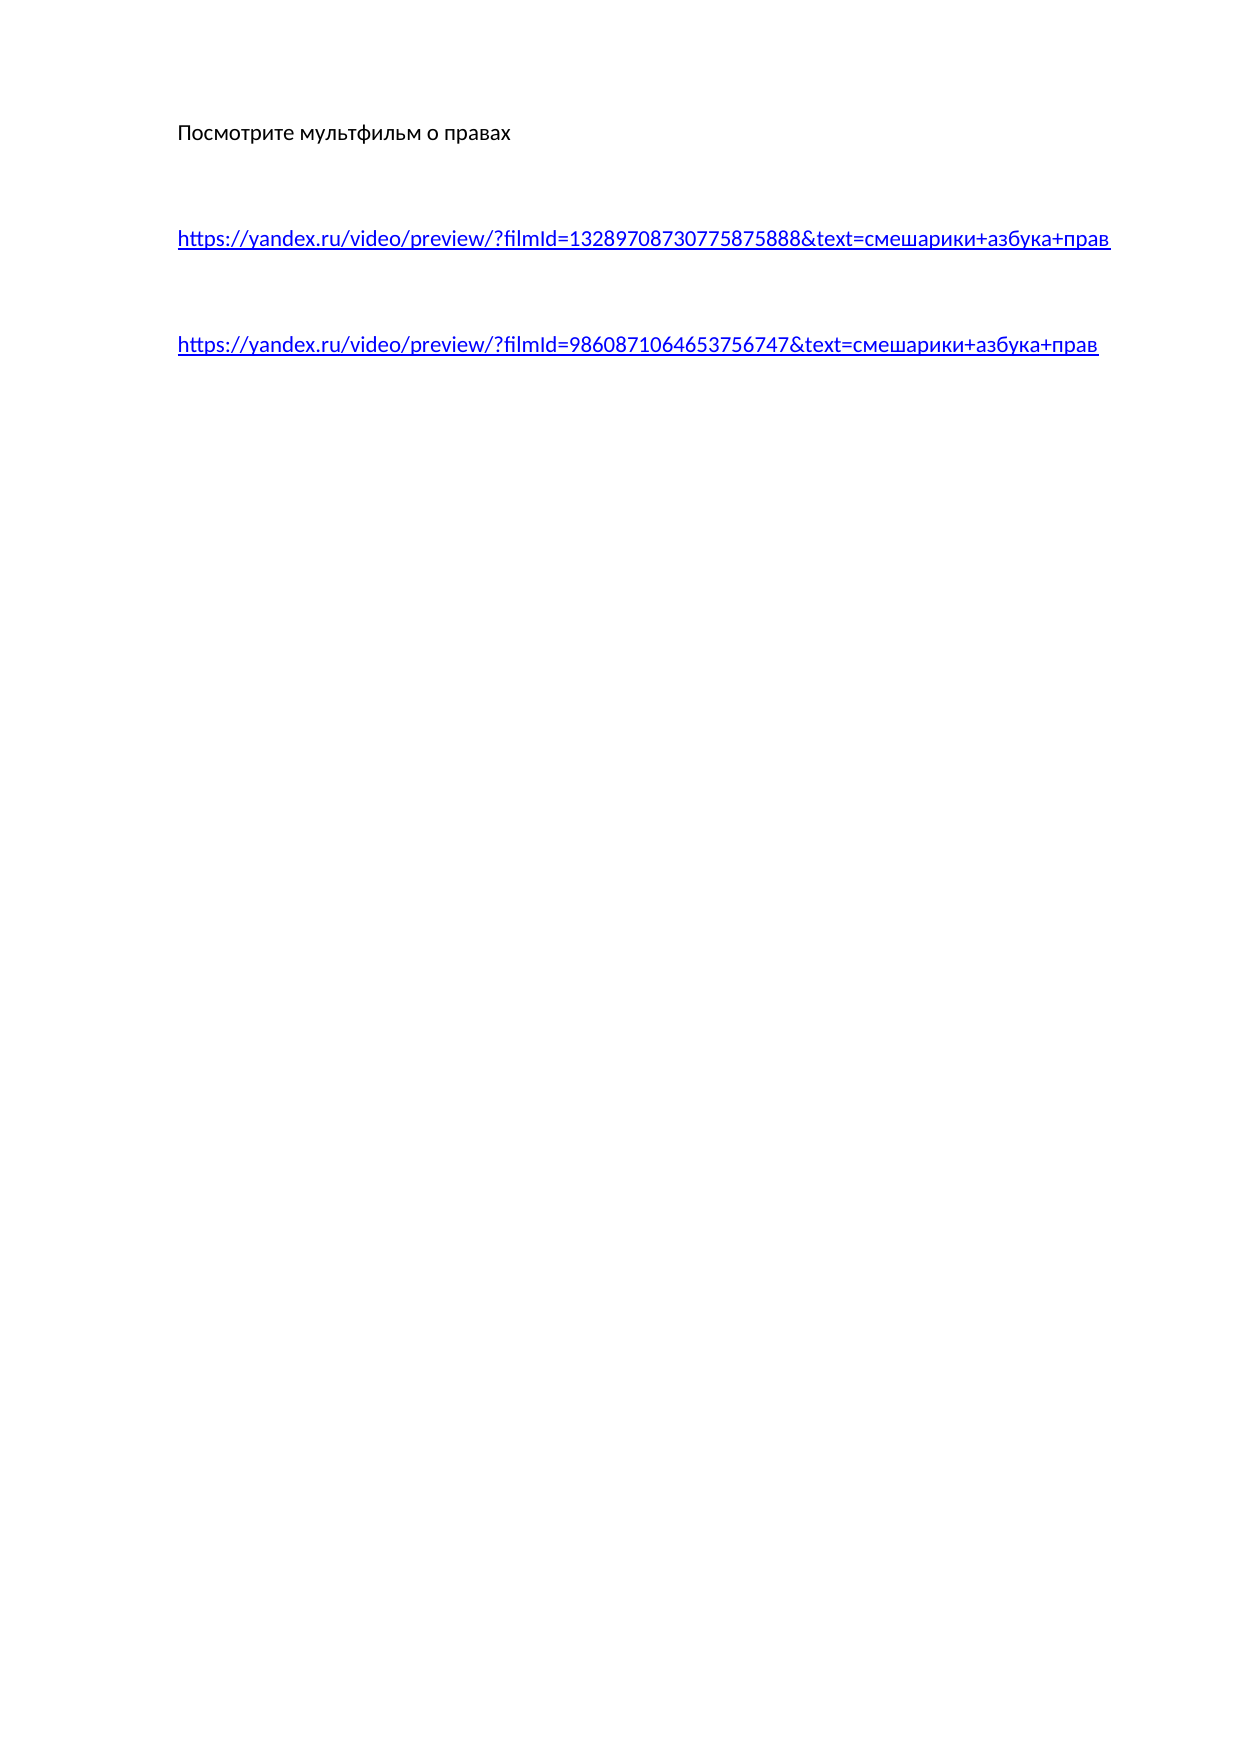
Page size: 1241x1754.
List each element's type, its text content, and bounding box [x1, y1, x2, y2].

text Посмотрите мультфильм о правах [177, 118, 1152, 146]
text https://yandex.ru/video/preview/?filmId=13289708730775875888&text=смешарики+азбука+прав [177, 224, 1152, 252]
text https://yandex.ru/video/preview/?filmId=9860871064653756747&text=смешарики+азбука+прав [177, 330, 1152, 358]
